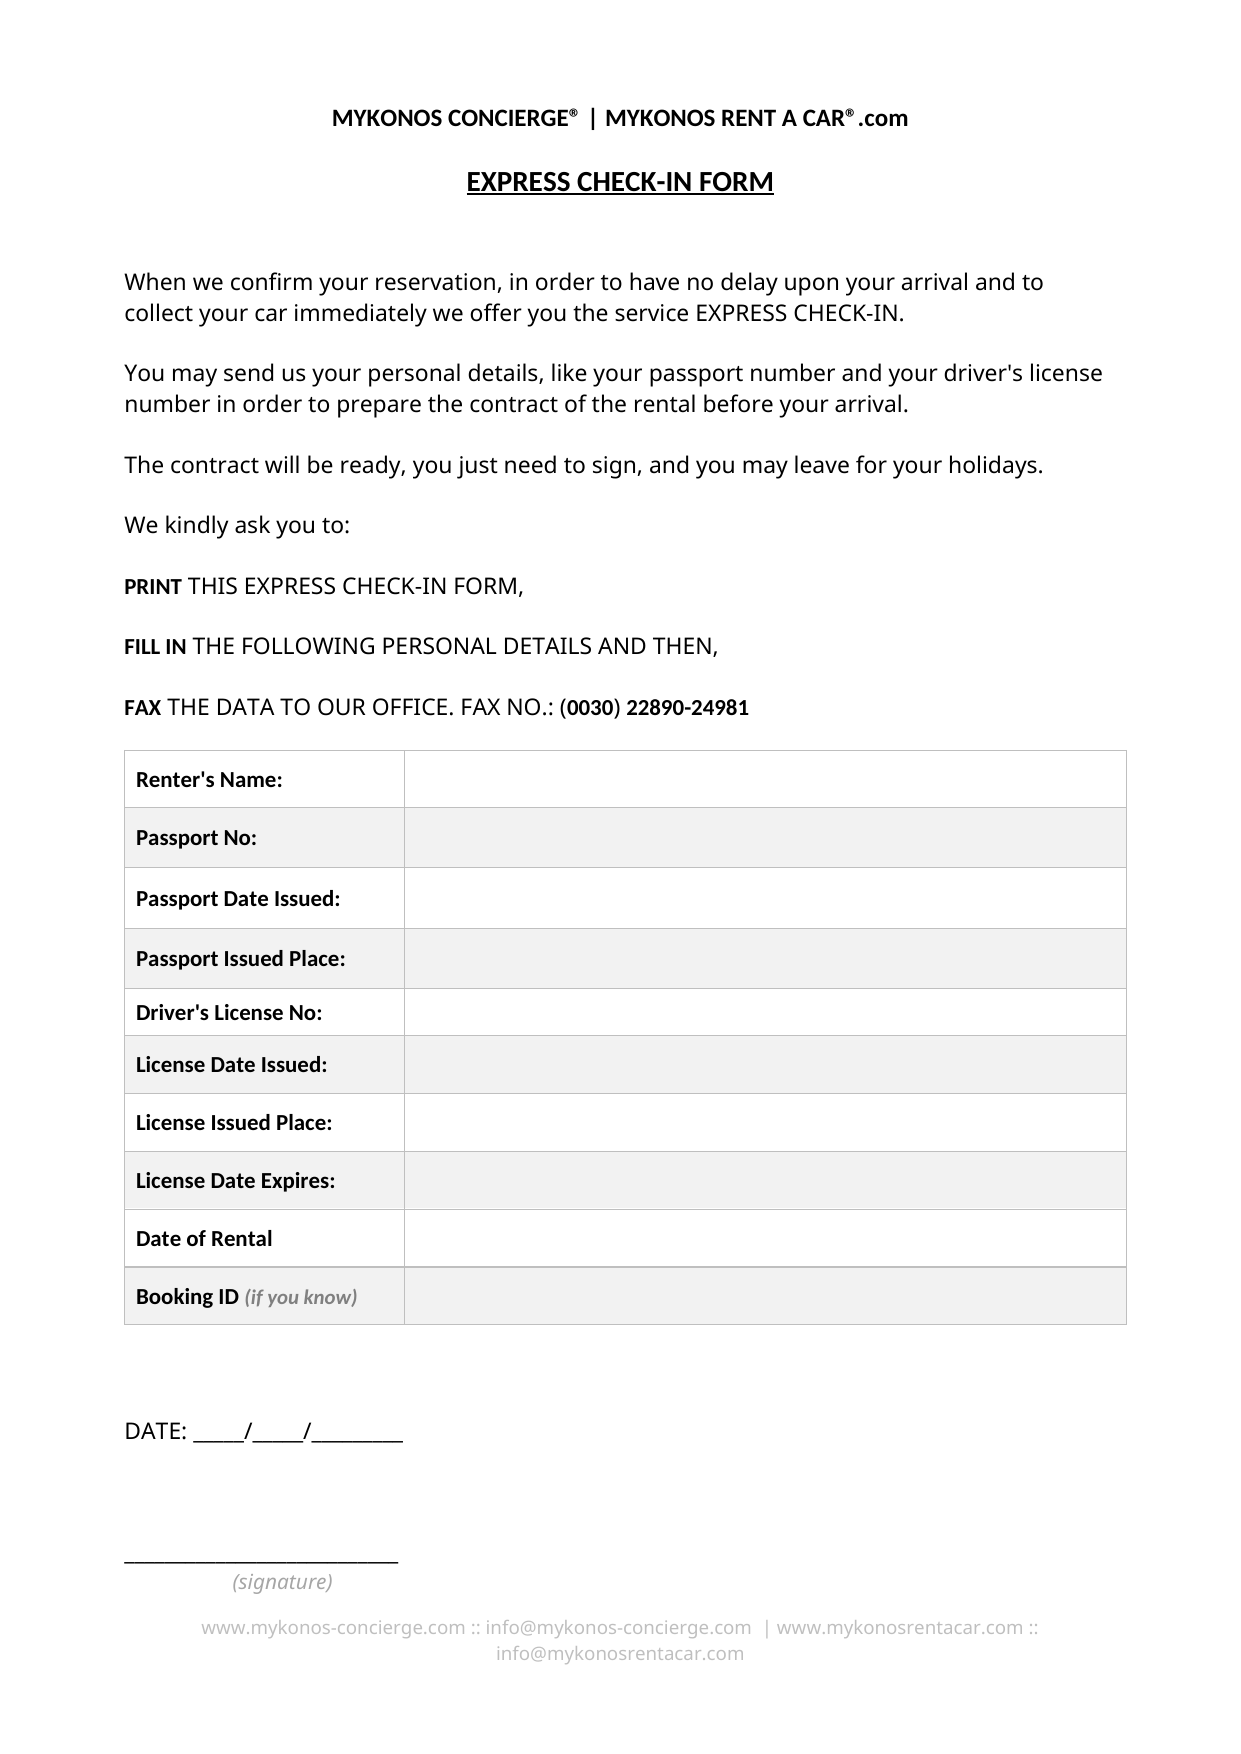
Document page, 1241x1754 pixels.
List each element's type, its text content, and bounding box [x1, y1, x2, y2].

table_cell Date of Rental [125, 1210, 404, 1266]
text DATE: _____/_____/_________ [124, 1415, 1116, 1446]
table_cell [405, 1210, 1126, 1266]
table_cell Driver's License No: [125, 989, 404, 1035]
table_cell [405, 1036, 1126, 1093]
text MYKONOS CONCIERGE® | ΜYKONOS RENT A CAR®.com [124, 102, 1116, 132]
table_cell [405, 1094, 1126, 1151]
table_cell License Date Issued: [125, 1036, 404, 1093]
table_cell Booking ID (if you know) [125, 1268, 404, 1324]
table_cell Passport Date Issued: [125, 868, 404, 927]
text PRINT THIS EXPRESS CHECK-IN FORM, [124, 569, 1116, 601]
table_cell Passport No: [125, 808, 404, 867]
text When we confirm your reservation, in order to have no delay upon your arrival and to collect your car immediately we offer you the service EXPRESS CHECK-IN. [124, 265, 1116, 328]
table_cell [405, 808, 1126, 867]
table_cell License Date Expires: [125, 1152, 404, 1208]
text The contract will be ready, you just need to sign, and you may leave for your holidays. [124, 449, 1116, 480]
table_cell [405, 1152, 1126, 1208]
text You may send us your personal details, like your passport number and your driver's license number in order to prepare the contract of the rental before your arrival. [124, 357, 1116, 419]
table_cell [405, 989, 1126, 1035]
text FILL IN THE FOLLOWING PERSONAL DETAILS AND THEN, [124, 630, 1116, 661]
table_cell License Issued Place: [125, 1094, 404, 1151]
table_header [405, 751, 1126, 807]
text FAX THE DATA TO OUR OFFICE. FAX NO.: (0030) 22890-24981 [124, 690, 1116, 722]
text EXPRESS CHECK-IN FORM [124, 163, 1116, 198]
table_cell [405, 868, 1126, 927]
table_cell [405, 1268, 1126, 1324]
table_header Renter's Name: [125, 751, 404, 807]
text We kindly ask you to: [124, 509, 1116, 540]
table_cell [405, 929, 1126, 988]
text ___________________________ (signature) [124, 1536, 1116, 1595]
table_cell Passport Issued Place: [125, 929, 404, 988]
